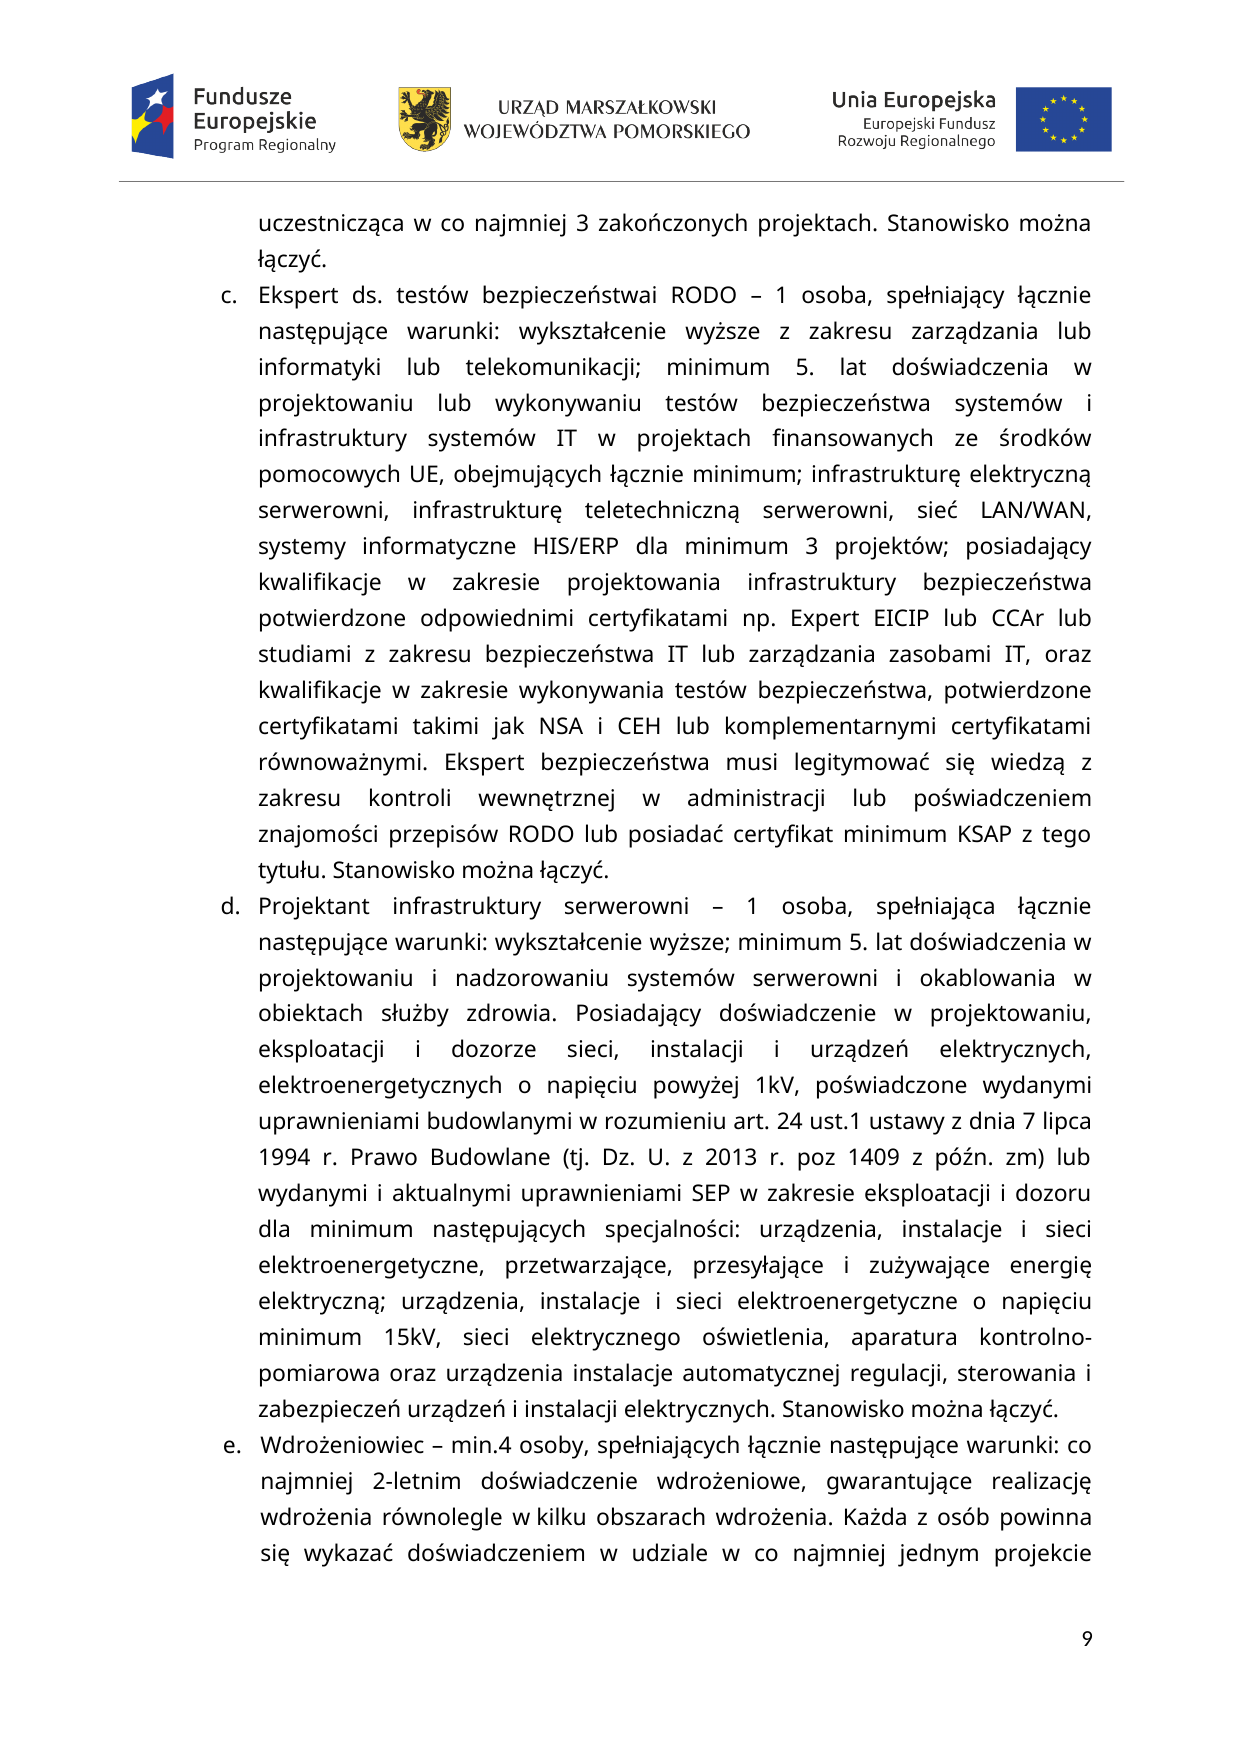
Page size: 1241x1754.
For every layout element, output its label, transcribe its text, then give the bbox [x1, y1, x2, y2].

list Ekspert ds. testów bezpieczeństwai RODO – 1 osoba, spełniający łącznie następujące warunki: wykształcenie wyższe z zakresu zarządzania lub informatyki lub telekomunikacji; minimum 5. lat doświadczenia w projektowaniu lub wykonywaniu testów bezpieczeństwa systemów i infrastruktury systemów IT w projektach finansowanych ze środków pomocowych UE, obejmujących łącznie minimum; infrastrukturę elektryczną serwerowni, infrastrukturę teletechniczną serwerowni, sieć LAN/WAN, systemy informatyczne HIS/ERP dla minimum 3 projektów; posiadający kwalifikacje w zakresie projektowania infrastruktury bezpieczeństwa potwierdzone odpowiednimi certyfikatami np. Expert EICIP lub CCAr lub studiami z zakresu bezpieczeństwa IT lub zarządzania zasobami IT, oraz kwalifikacje w zakresie wykonywania testów bezpieczeństwa, potwierdzone certyfikatami takimi jak NSA i CEH lub komplementarnymi certyfikatami równoważnymi. Ekspert bezpieczeństwa musi legitymować się wiedzą z zakresu kontroli wewnętrznej w administracji lub poświadczeniem znajomości przepisów RODO lub posiadać certyfikat minimum KSAP z tego tytułu. Stanowisko można łączyć. [220, 279, 1093, 885]
picture [118, 73, 1125, 182]
list Projektant infrastruktury serwerowni – 1 osoba, spełniająca łącznie następujące warunki: wykształcenie wyższe; minimum 5. lat doświadczenia w projektowaniu i nadzorowaniu systemów serwerowni i okablowania w obiektach służby zdrowia. Posiadający doświadczenie w projektowaniu, eksploatacji i dozorze sieci, instalacji i urządzeń elektrycznych, elektroenergetycznych o napięciu powyżej 1kV, poświadczone wydanymi uprawnieniami budowlanymi w rozumieniu art. 24 ust.1 ustawy z dnia 7 lipca 1994 r. Prawo Budowlane (tj. Dz. U. z 2013 r. poz 1409 z późn. zm) lub wydanymi i aktualnymi uprawnieniami SEP w zakresie eksploatacji i dozoru dla minimum następujących specjalności: urządzenia, instalacje i sieci elektroenergetyczne, przetwarzające, przesyłające i zużywające energię elektryczną; urządzenia, instalacje i sieci elektroenergetyczne o napięciu minimum 15kV, sieci elektrycznego oświetlenia, aparatura kontrolno-pomiarowa oraz urządzenia instalacje automatycznej regulacji, sterowania i zabezpieczeń urządzeń i instalacji elektrycznych. Stanowisko można łączyć. [220, 889, 1093, 1424]
